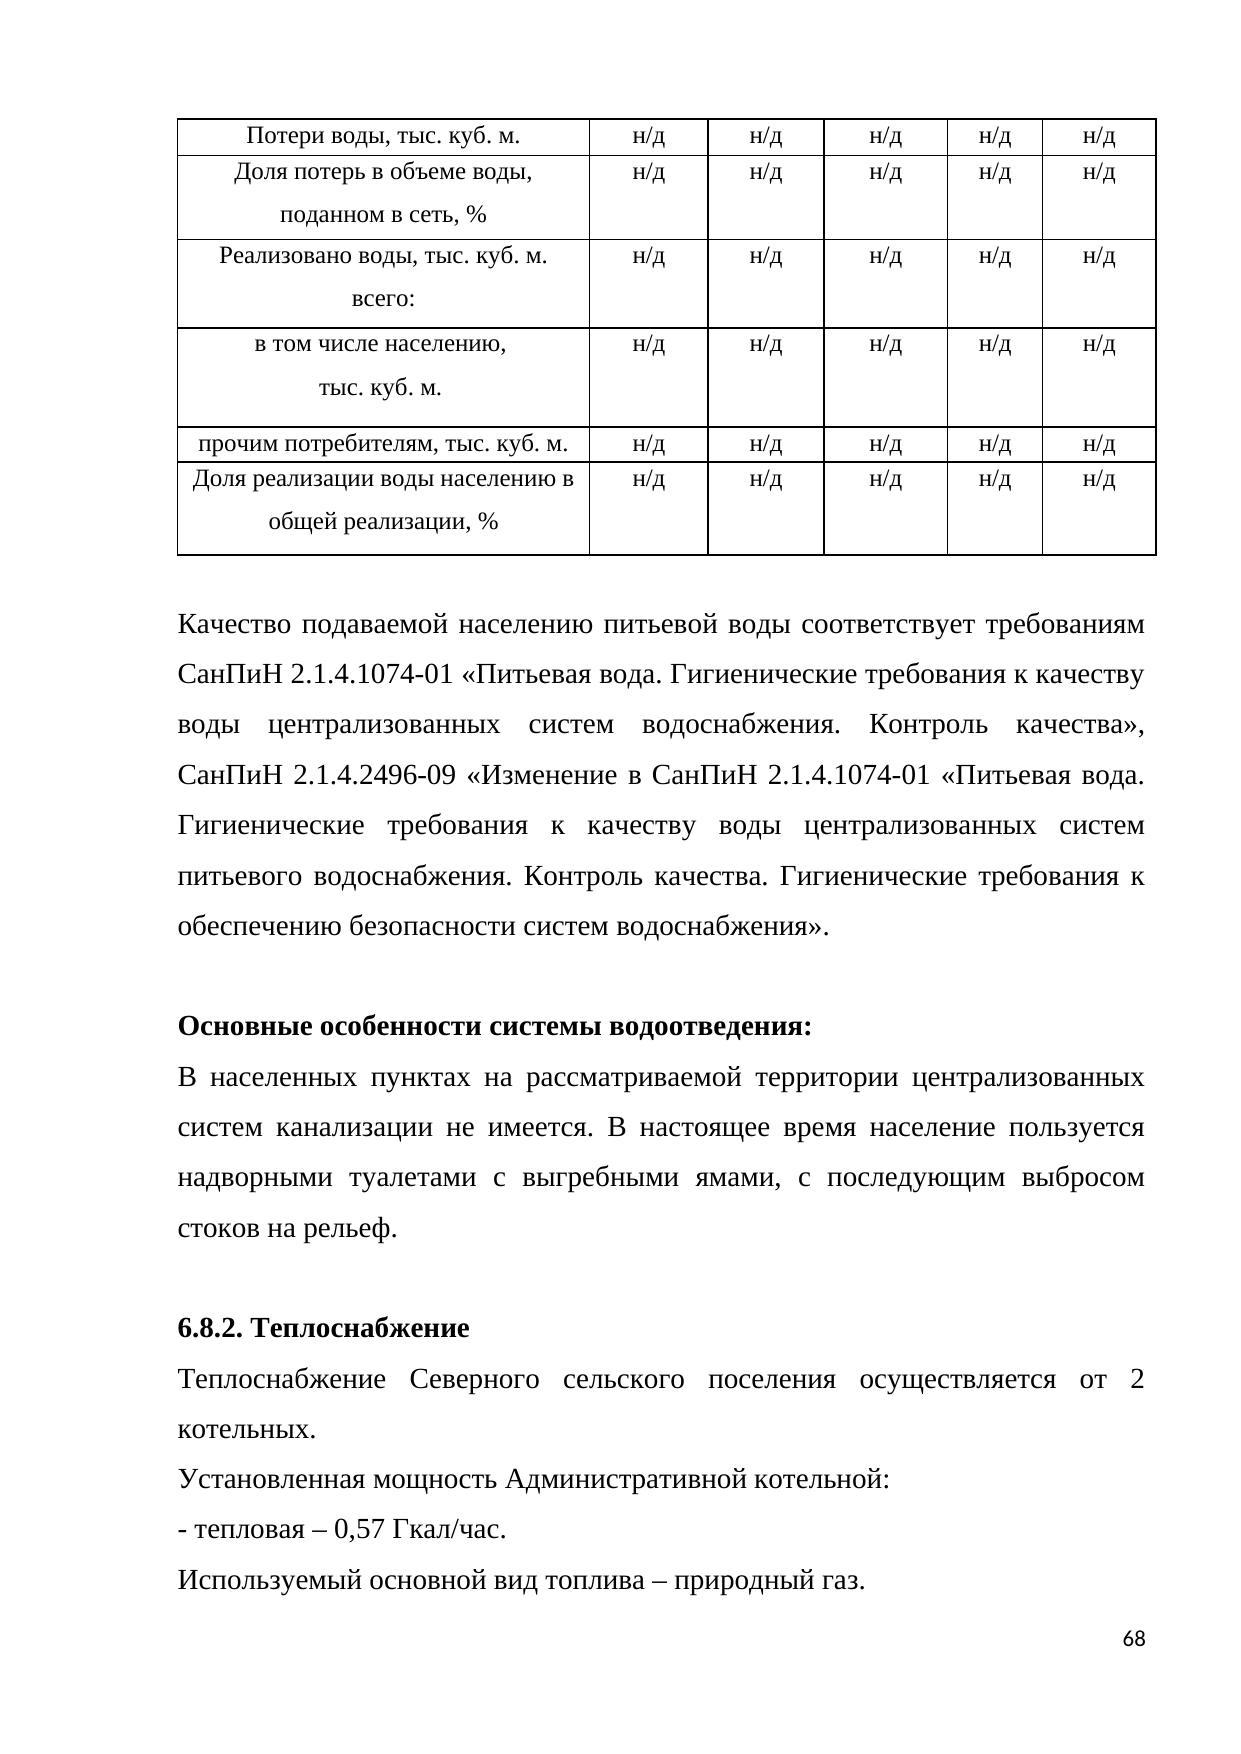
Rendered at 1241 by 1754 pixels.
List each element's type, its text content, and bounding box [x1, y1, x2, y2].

table_cell Доля потерь в объеме воды, поданном в сеть, % [178, 156, 589, 239]
table_cell н/д [948, 329, 1042, 426]
text Установленная мощность Административной котельной: [177, 1461, 1146, 1495]
table_cell н/д [709, 156, 823, 239]
table_cell н/д [948, 428, 1042, 461]
table_cell н/д [590, 463, 707, 554]
table_cell н/д [825, 329, 947, 426]
table_cell н/д [825, 463, 947, 554]
table_cell н/д [948, 463, 1042, 554]
table_cell н/д [590, 428, 707, 461]
text 6.8.2. Теплоснабжение [177, 1310, 1146, 1344]
table_cell в том числе населению, тыс. куб. м. [178, 329, 589, 426]
table_cell н/д [1043, 156, 1155, 239]
table_cell н/д [590, 156, 707, 239]
table_cell н/д [709, 329, 823, 426]
table_cell н/д [590, 240, 707, 327]
text Основные особенности системы водоотведения: [177, 1008, 1146, 1042]
table_cell н/д [1043, 463, 1155, 554]
text - тепловая – 0,57 Гкал/час. [177, 1512, 1146, 1545]
table_cell н/д [709, 240, 823, 327]
table_cell н/д [948, 120, 1042, 154]
table_cell н/д [590, 329, 707, 426]
table_cell Реализовано воды, тыс. куб. м. всего: [178, 240, 589, 327]
text Теплоснабжение Северного сельского поселения осуществляется от 2 котельных. [177, 1361, 1146, 1444]
table_cell н/д [709, 428, 823, 461]
table_cell прочим потребителям, тыс. куб. м. [178, 428, 589, 461]
text Качество подаваемой населению питьевой воды соответствует требованиям СанПиН 2.1.4.1074-01 «Питьевая вода. Гигиенические требования к качеству воды централизованных систем водоснабжения. Контроль качества», СанПиН 2.1.4.2496-09 «Изменение в СанПиН 2.1.4.1074-01 «Питьевая вода. Гигиенические требования к качеству воды централизованных систем питьевого водоснабжения. Контроль качества. Гигиенические требования к обеспечению безопасности систем водоснабжения». [177, 606, 1146, 941]
table_cell н/д [1043, 240, 1155, 327]
table_cell н/д [709, 120, 823, 154]
table_cell н/д [948, 240, 1042, 327]
table_cell н/д [590, 120, 707, 154]
table_cell н/д [825, 240, 947, 327]
table_cell н/д [825, 120, 947, 154]
table_cell н/д [825, 156, 947, 239]
table_cell н/д [1043, 120, 1155, 154]
text В населенных пунктах на рассматриваемой территории централизованных систем канализации не имеется. В настоящее время население пользуется надворными туалетами с выгребными ямами, с последующим выбросом стоков на рельеф. [177, 1059, 1146, 1243]
table_cell н/д [948, 156, 1042, 239]
table_cell Потери воды, тыс. куб. м. [178, 120, 589, 154]
table_cell Доля реализации воды населению в общей реализации, % [178, 463, 589, 554]
table_cell н/д [825, 428, 947, 461]
table_cell н/д [1043, 428, 1155, 461]
text Используемый основной вид топлива – природный газ. [177, 1562, 1146, 1596]
table_cell н/д [709, 463, 823, 554]
table_cell н/д [1043, 329, 1155, 426]
